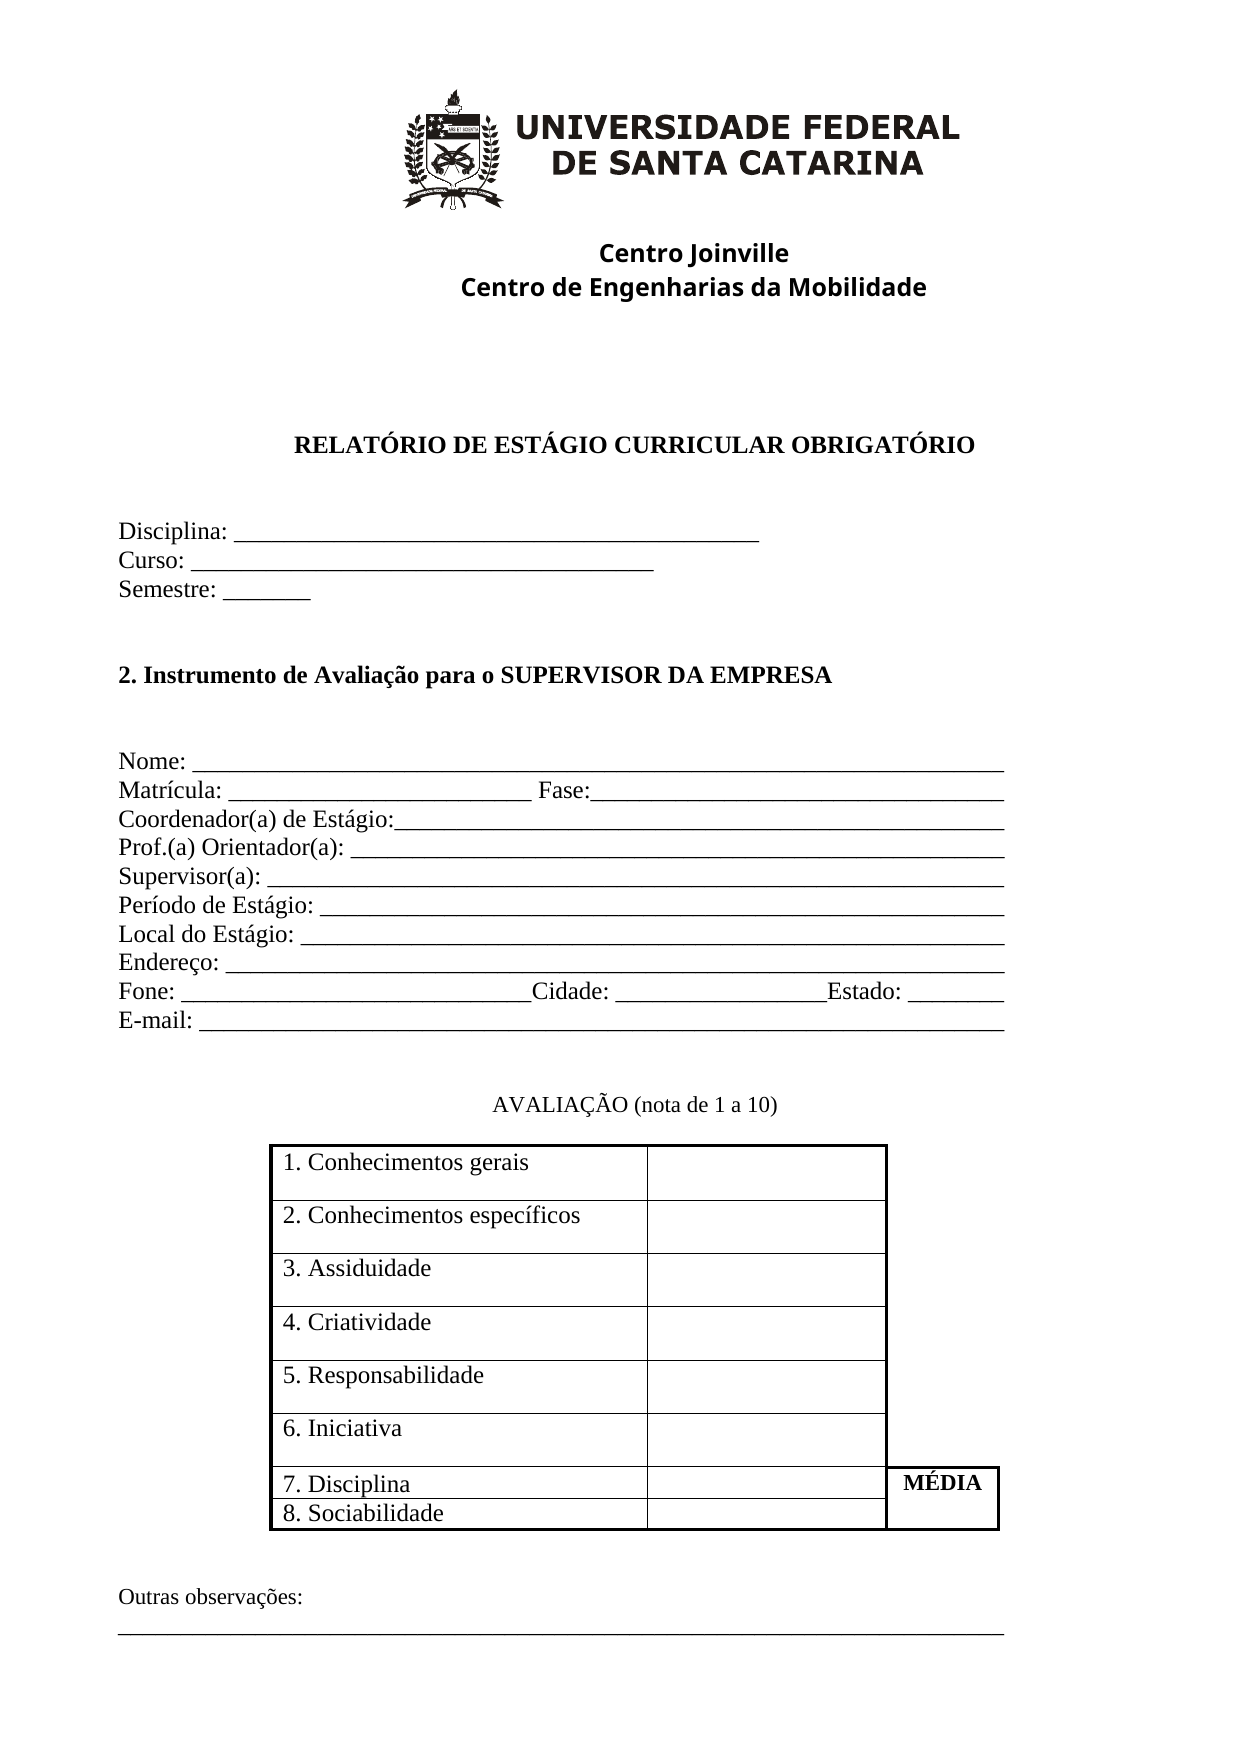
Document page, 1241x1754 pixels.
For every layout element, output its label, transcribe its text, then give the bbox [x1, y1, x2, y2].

table_cell 4. Criatividade [273, 1307, 647, 1359]
table_cell 6. Iniciativa [273, 1414, 647, 1466]
text Coordenador(a) de Estágio: [118, 804, 1152, 832]
text Curso: _____________________________________ [118, 545, 1152, 574]
table_cell [888, 1498, 997, 1527]
table_cell 3. Assiduidade [273, 1254, 647, 1306]
text Local do Estágio: [118, 919, 1152, 947]
text Matrícula: Fase: [118, 775, 1152, 804]
table_cell MÉDIA [888, 1469, 997, 1498]
text AVALIAÇÃO (nota de 1 a 10) [118, 1091, 1152, 1118]
table_cell [648, 1467, 885, 1498]
text Supervisor(a): [118, 861, 1152, 890]
text 2. Instrumento de Avaliação para o SUPERVISOR DA EMPRESA [118, 660, 1152, 689]
table_cell [648, 1499, 885, 1527]
text Período de Estágio: [118, 890, 1152, 919]
table_cell 5. Responsabilidade [273, 1361, 647, 1413]
text Nome: [118, 746, 1152, 775]
table_cell [648, 1254, 885, 1306]
text Disciplina: __________________________________________ [118, 516, 1152, 545]
table_cell 8. Sociabilidade [273, 1499, 647, 1527]
table_cell 2. Conhecimentos específicos [273, 1201, 647, 1253]
table_cell [648, 1307, 885, 1359]
table_cell 7. Disciplina [273, 1467, 647, 1498]
table_cell [648, 1201, 885, 1253]
table_cell [648, 1361, 885, 1413]
text Outras observações: [118, 1583, 1152, 1610]
text E-mail: [118, 1005, 1152, 1034]
text Semestre: _______ [118, 574, 1152, 602]
text Prof.(a) Orientador(a): [118, 832, 1152, 861]
table_cell [648, 1414, 885, 1466]
table_header 1. Conhecimentos gerais [273, 1147, 647, 1200]
text Fone: Cidade: Estado: [118, 976, 1152, 1005]
table_header [648, 1147, 885, 1200]
text RELATÓRIO DE ESTÁGIO CURRICULAR OBRIGATÓRIO [118, 430, 1152, 459]
text Endereço: [118, 947, 1152, 976]
